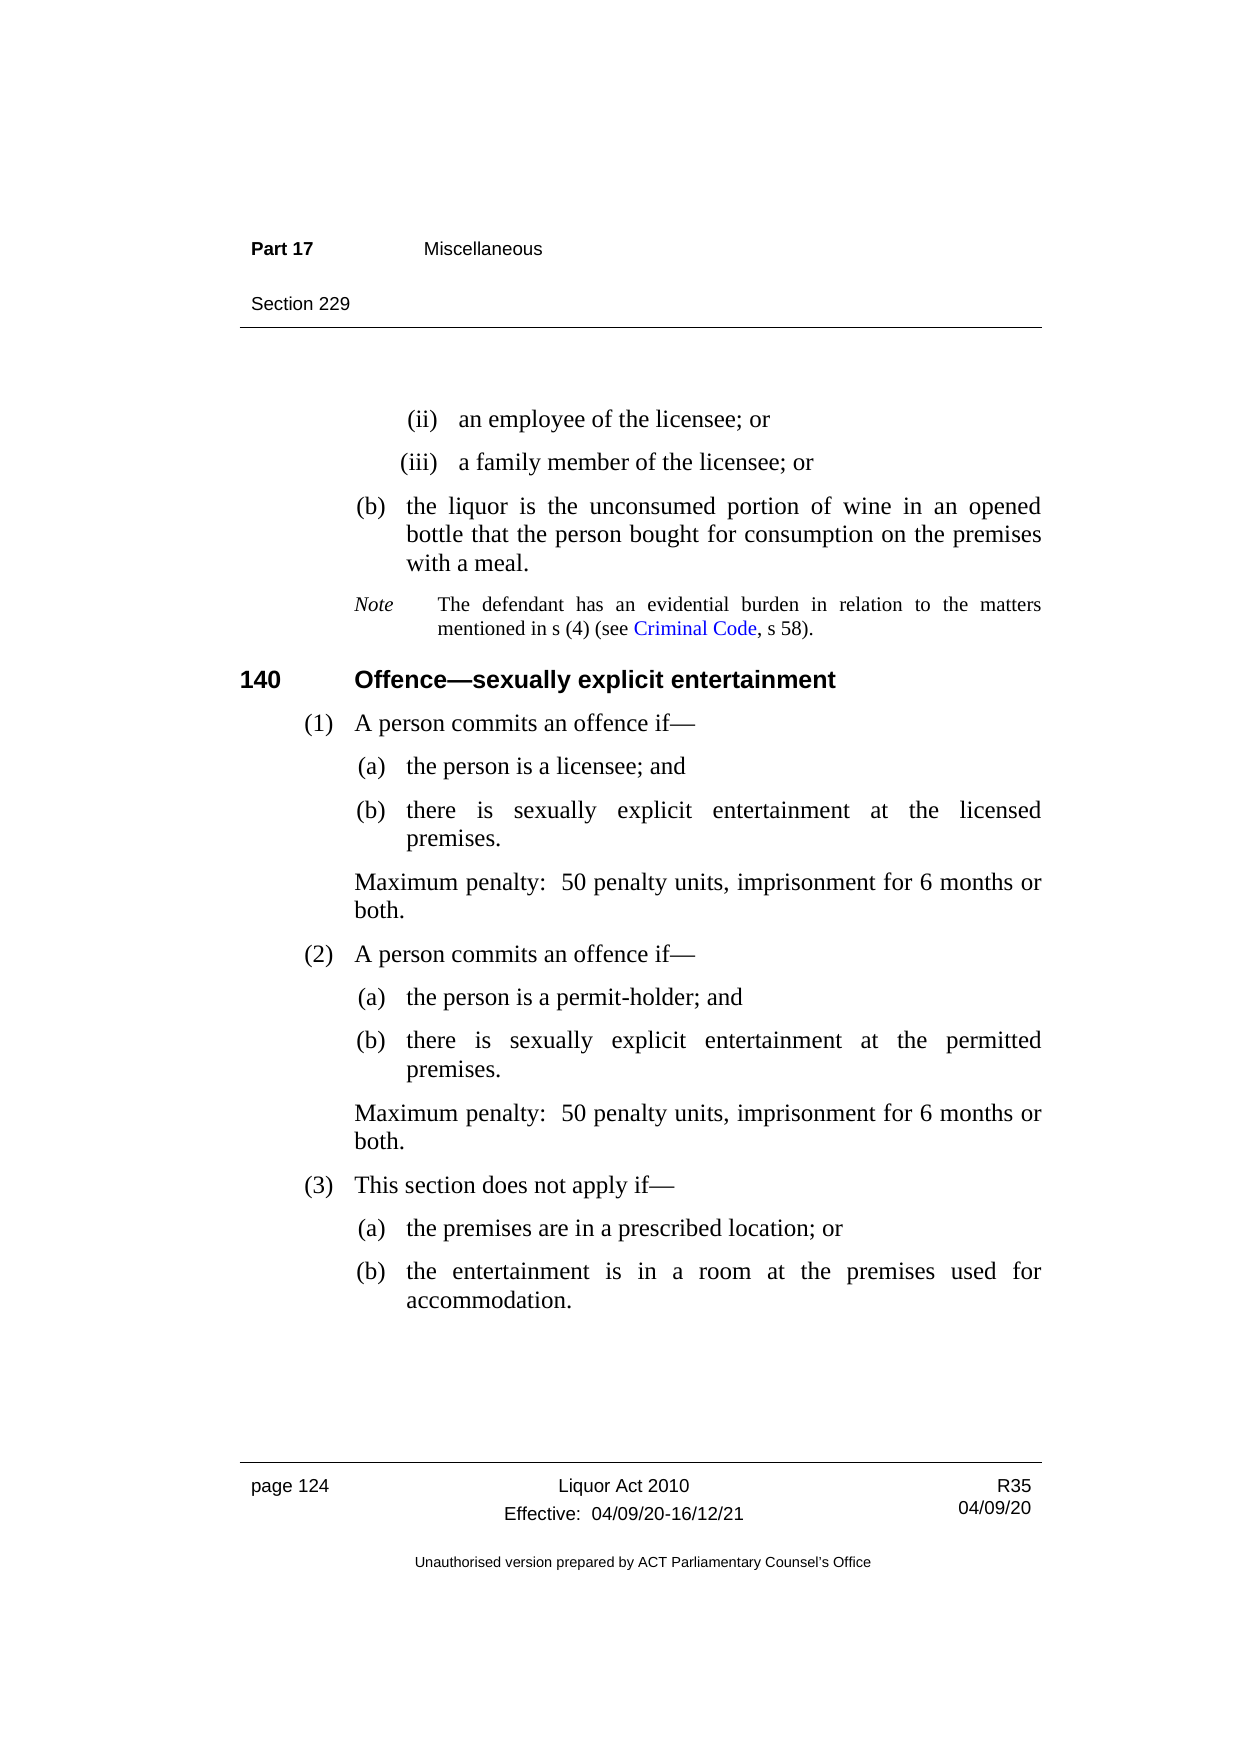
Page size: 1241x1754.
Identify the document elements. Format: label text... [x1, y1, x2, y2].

text (iii) a family member of the licensee; or [239, 447, 1042, 476]
text (b) the liquor is the unconsumed portion of wine in an opened bottle that the person bought for consumption on the premises with a meal. [239, 491, 1042, 577]
text (ii) an employee of the licensee; or [239, 404, 1042, 433]
text (3) This section does not apply if— [239, 1170, 1042, 1198]
text (b) there is sexually explicit entertainment at the permitted premises. [239, 1026, 1042, 1083]
text (a) the premises are in a prescribed location; or [239, 1213, 1042, 1242]
text Note The defendant has an evidential burden in relation to the matters mentioned in s (4) (see Criminal Code, s 58). [354, 592, 1042, 640]
text (1) A person commits an offence if— [239, 708, 1042, 737]
text Maximum penalty: 50 penalty units, imprisonment for 6 months or both. [354, 1098, 1042, 1155]
text (a) the person is a permit-holder; and [239, 982, 1042, 1011]
text (b) there is sexually explicit entertainment at the licensed premises. [239, 795, 1042, 852]
text (b) the entertainment is in a room at the premises used for accommodation. [239, 1256, 1042, 1314]
text (2) A person commits an offence if— [239, 939, 1042, 968]
text (a) the person is a licensee; and [239, 751, 1042, 780]
text 140 Offence—sexually explicit entertainment [239, 665, 1042, 693]
text Maximum penalty: 50 penalty units, imprisonment for 6 months or both. [354, 867, 1042, 924]
